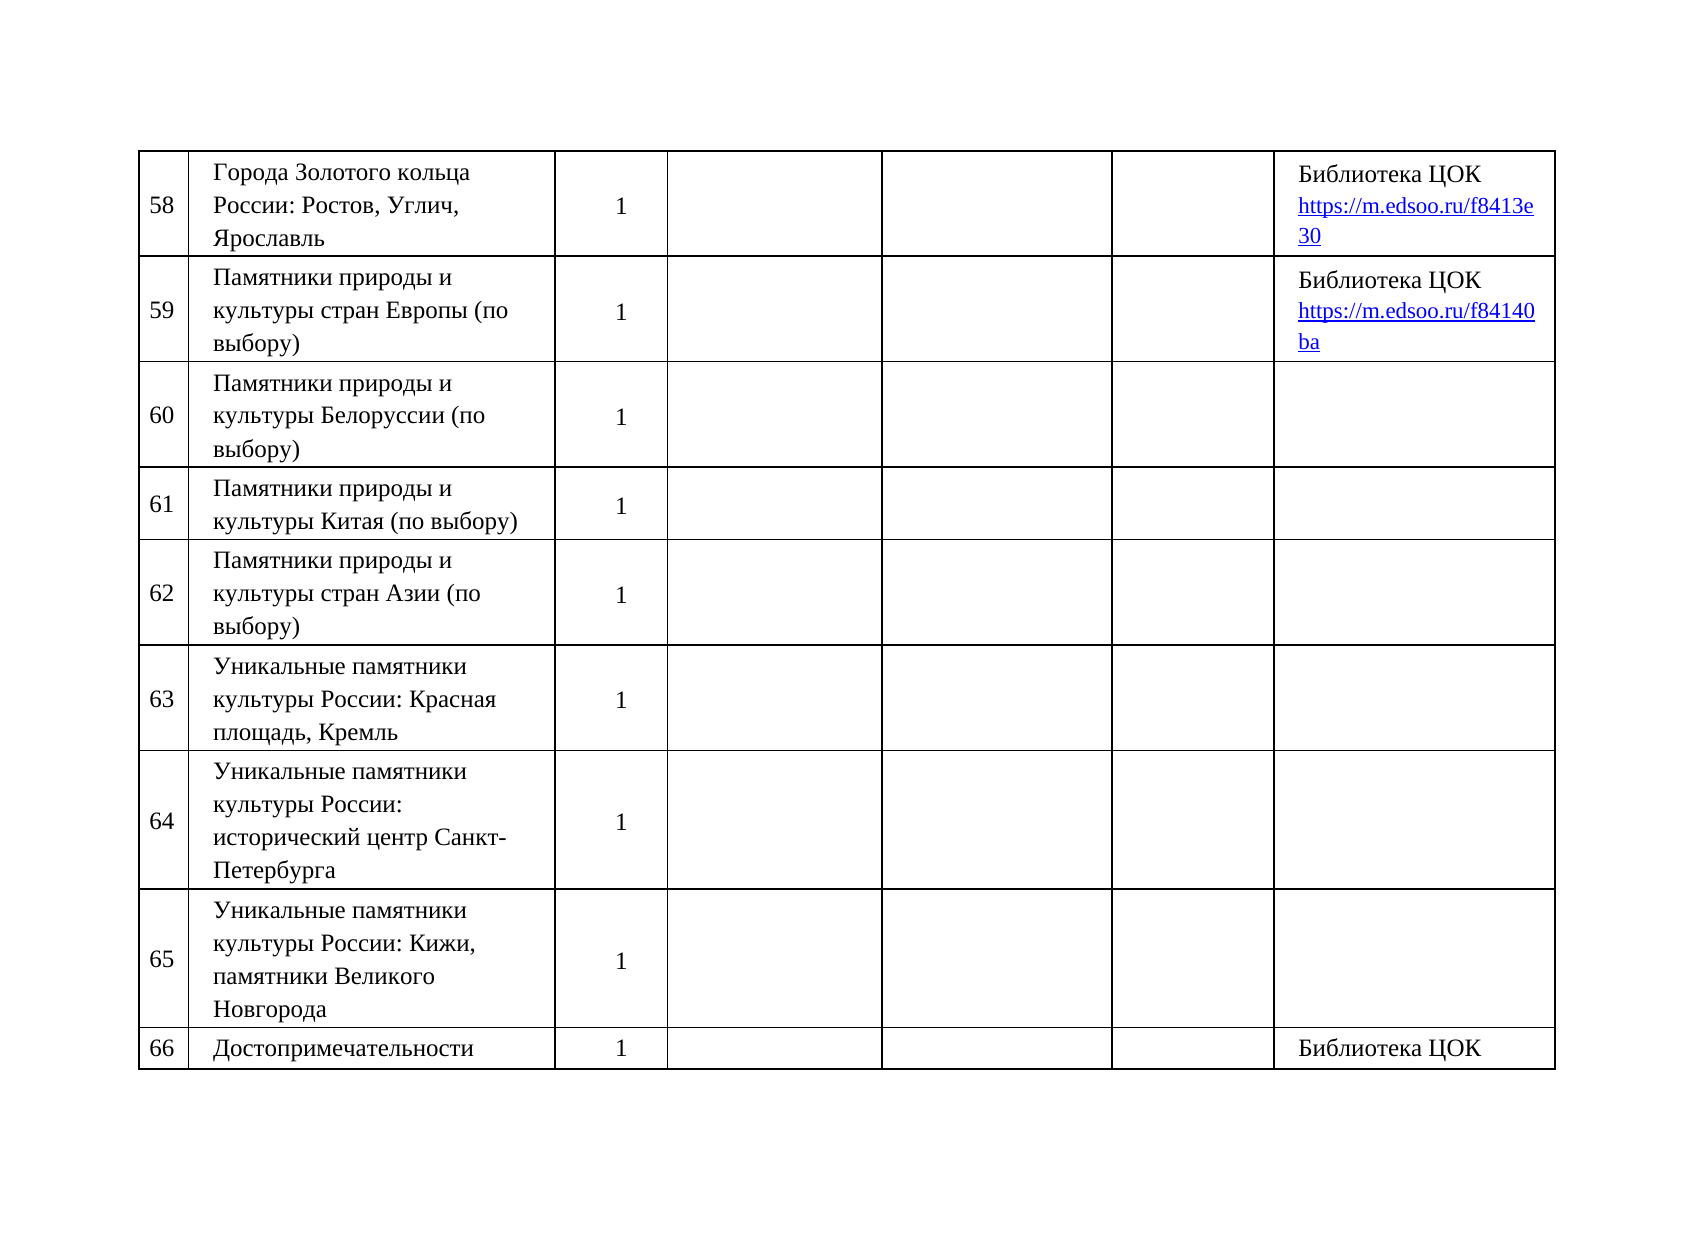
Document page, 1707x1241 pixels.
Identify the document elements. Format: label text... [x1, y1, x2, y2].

table_cell 60 [140, 362, 188, 466]
table_cell [883, 540, 1111, 644]
table_cell [668, 540, 881, 644]
table_cell [668, 890, 881, 1026]
table_cell Памятники природы и культуры Китая (по выбору) [189, 468, 554, 539]
table_cell 1 [556, 362, 667, 466]
table_cell [1275, 890, 1554, 1026]
table_cell 1 [556, 1028, 667, 1068]
table_cell 66 [140, 1028, 188, 1068]
table_cell 1 [556, 751, 667, 888]
table_cell Памятники природы и культуры стран Европы (по выбору) [189, 257, 554, 361]
table_cell Памятники природы и культуры Белоруссии (по выбору) [189, 362, 554, 466]
table_cell [1275, 540, 1554, 644]
table_cell [1275, 751, 1554, 888]
table_cell [668, 751, 881, 888]
table_cell [1113, 257, 1273, 361]
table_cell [189, 1028, 554, 1068]
table_cell [1113, 646, 1273, 749]
table_cell 64 [140, 751, 188, 888]
table_cell [1113, 751, 1273, 888]
table_cell Уникальные памятники культуры России: Кижи, памятники Великого Новгорода [189, 890, 554, 1026]
table_cell [1113, 540, 1273, 644]
table_cell [883, 890, 1111, 1026]
table_cell 1 [556, 890, 667, 1026]
table_cell 62 [140, 540, 188, 644]
table_cell 65 [140, 890, 188, 1026]
table_cell Уникальные памятники культуры России: исторический центр Санкт-Петербурга [189, 751, 554, 888]
table_cell [1275, 468, 1554, 539]
table_cell 1 [556, 540, 667, 644]
table_cell Памятники природы и культуры стран Азии (по выбору) [189, 540, 554, 644]
table_cell Города Золотого кольца России: Ростов, Углич, Ярославль [189, 152, 554, 255]
table_cell [883, 257, 1111, 361]
table_cell 1 [556, 152, 667, 255]
table_cell 58 [140, 152, 188, 255]
table_cell [1113, 468, 1273, 539]
table_cell Библиотека ЦОК https://m.edsoo.ru/f84140ba [1275, 257, 1554, 361]
table_cell [883, 152, 1111, 255]
table_cell [1113, 1028, 1273, 1068]
table_cell [668, 152, 881, 255]
table_cell 1 [556, 468, 667, 539]
table_cell 1 [556, 646, 667, 749]
table_cell 1 [556, 257, 667, 361]
table_cell [668, 468, 881, 539]
table_cell Уникальные памятники культуры России: Красная площадь, Кремль [189, 646, 554, 749]
table_cell [1113, 362, 1273, 466]
table_cell [668, 1028, 881, 1068]
table_cell 63 [140, 646, 188, 749]
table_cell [1275, 1028, 1554, 1068]
table_cell [883, 362, 1111, 466]
table_cell [883, 1028, 1111, 1068]
table_cell [668, 362, 881, 466]
table_cell [883, 646, 1111, 749]
table_cell 61 [140, 468, 188, 539]
table_cell [1275, 362, 1554, 466]
table_cell [883, 468, 1111, 539]
table_cell [883, 751, 1111, 888]
table_cell Библиотека ЦОК https://m.edsoo.ru/f8413e30 [1275, 152, 1554, 255]
table_cell [1113, 152, 1273, 255]
table_cell [668, 646, 881, 749]
table_cell [1275, 646, 1554, 749]
table_cell [1113, 890, 1273, 1026]
table_cell [668, 257, 881, 361]
table_cell 59 [140, 257, 188, 361]
